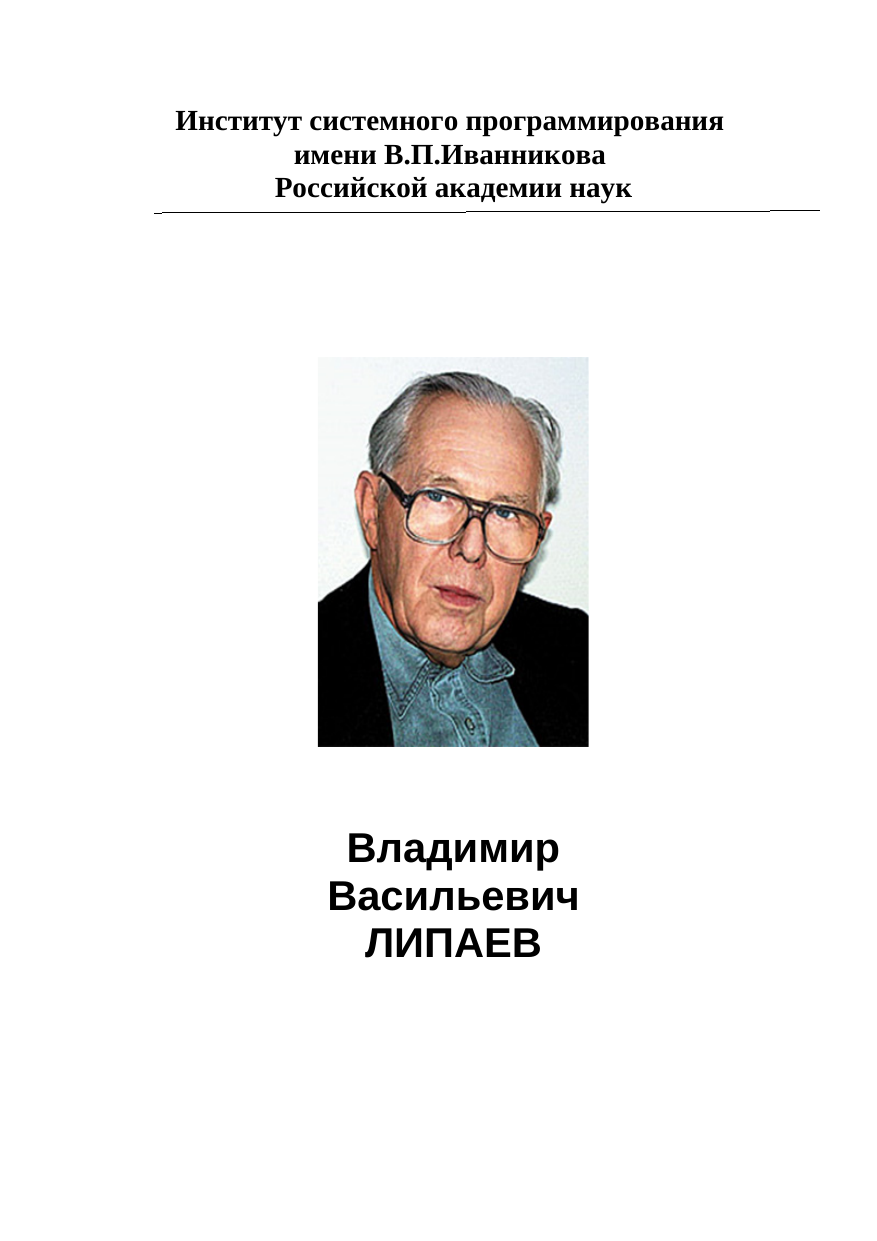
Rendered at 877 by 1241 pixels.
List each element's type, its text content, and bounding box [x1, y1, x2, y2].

text Васильевич [148, 871, 759, 919]
text ЛИПАЕВ [148, 919, 759, 967]
text Институт системного программирования имени В.П.Иванникова Российской академии наук [148, 103, 759, 204]
text Владимир [148, 823, 759, 871]
picture [317, 357, 589, 747]
